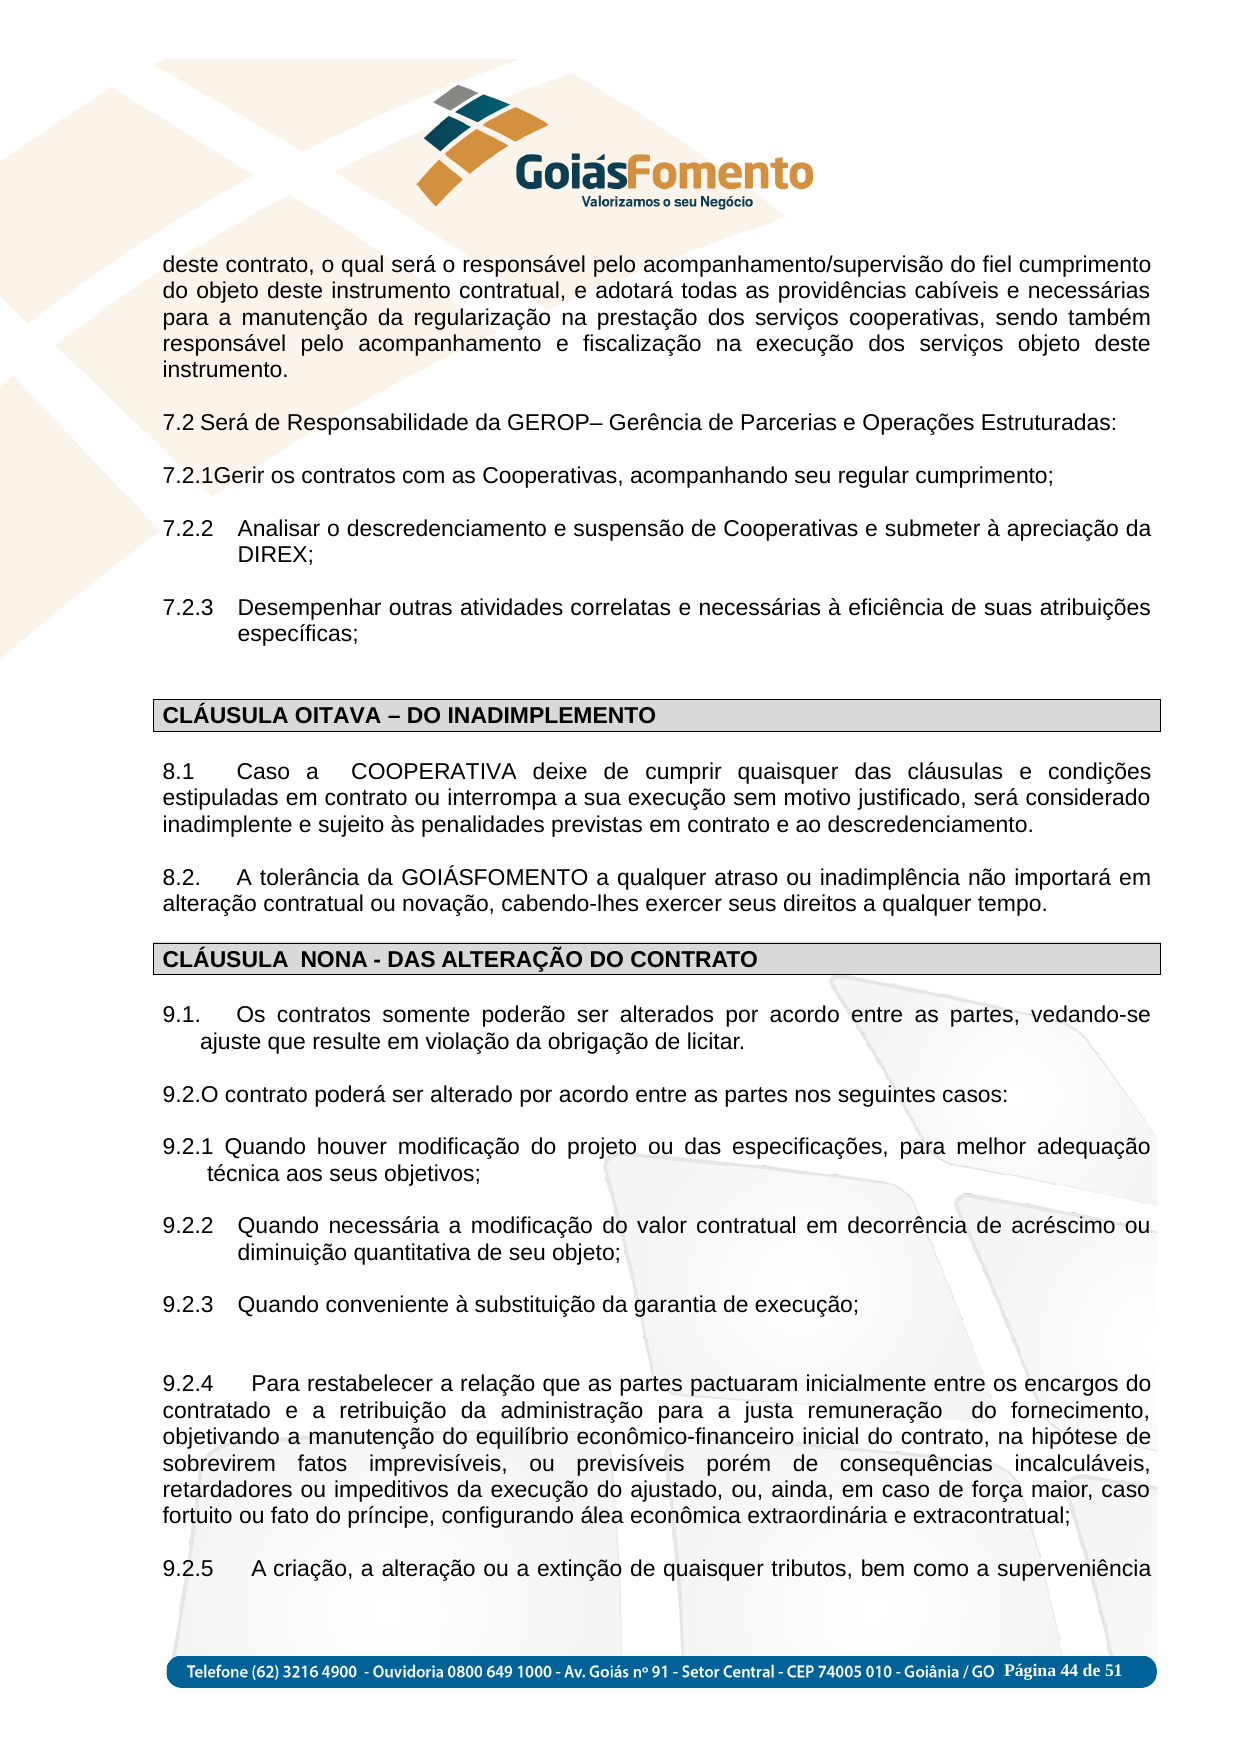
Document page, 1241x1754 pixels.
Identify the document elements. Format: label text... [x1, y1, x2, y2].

text 8.1 Caso a COOPERATIVA deixe de cumprir quaisquer das cláusulas e condições estipuladas em contrato ou interrompa a sua execução sem motivo justificado, será considerado inadimplente e sujeito às penalidades previstas em contrato e ao descredenciamento. [162, 758, 1152, 837]
list Os contratos somente poderão ser alterados por acordo entre as partes, vedando-se ajuste que resulte em violação da obrigação de licitar. [162, 1001, 1152, 1054]
text 7.2.1Gerir os contratos com as Cooperativas, acompanhando seu regular cumprimento; [162, 462, 1152, 488]
picture [0, 59, 1231, 708]
list Quando necessária a modificação do valor contratual em decorrência de acréscimo ou diminuição quantitativa de seu objeto; [162, 1212, 1152, 1265]
picture [151, 974, 1158, 1688]
list Quando conveniente à substituição da garantia de execução; [162, 1291, 1152, 1318]
list 9.2.1 Quando houver modificação do projeto ou das especificações, para melhor adequação técnica aos seus objetivos; [162, 1133, 1152, 1186]
text 8.2. A tolerância da GoiásFomento a qualquer atraso ou inadimplência não importará em alteração contratual ou novação, cabendo-lhes exercer seus direitos a qualquer tempo. [162, 863, 1152, 916]
list Analisar o descredenciamento e suspensão de Cooperativas e submeter à apreciação da DIREX; [162, 514, 1152, 567]
list Será de Responsabilidade da GEROP– Gerência de Parcerias e Operações Estruturadas: [162, 409, 1152, 436]
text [162, 251, 1152, 383]
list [162, 1555, 1152, 1581]
text CLÁUSULA NONA - DAS ALTERAÇÃO DO CONTRATO [154, 944, 1160, 974]
list 9.2.O contrato poderá ser alterado por acordo entre as partes nos seguintes casos: [162, 1081, 1152, 1107]
list Desempenhar outras atividades correlatas e necessárias à eficiência de suas atribuições específicas; [162, 594, 1152, 646]
list Para restabelecer a relação que as partes pactuaram inicialmente entre os encargos do contratado e a retribuição da administração para a justa remuneração do fornecimento, objetivando a manutenção do equilíbrio econômico-financeiro inicial do contrato, na hipótese de sobrevirem fatos imprevisíveis, ou previsíveis porém de consequências incalculáveis, retardadores ou impeditivos da execução do ajustado, ou, ainda, em caso de força maior, caso fortuito ou fato do príncipe, configurando álea econômica extraordinária e extracontratual; [162, 1370, 1152, 1528]
text CLÁUSULA OITAVA – DO INADIMPLEMENTO [154, 700, 1160, 731]
